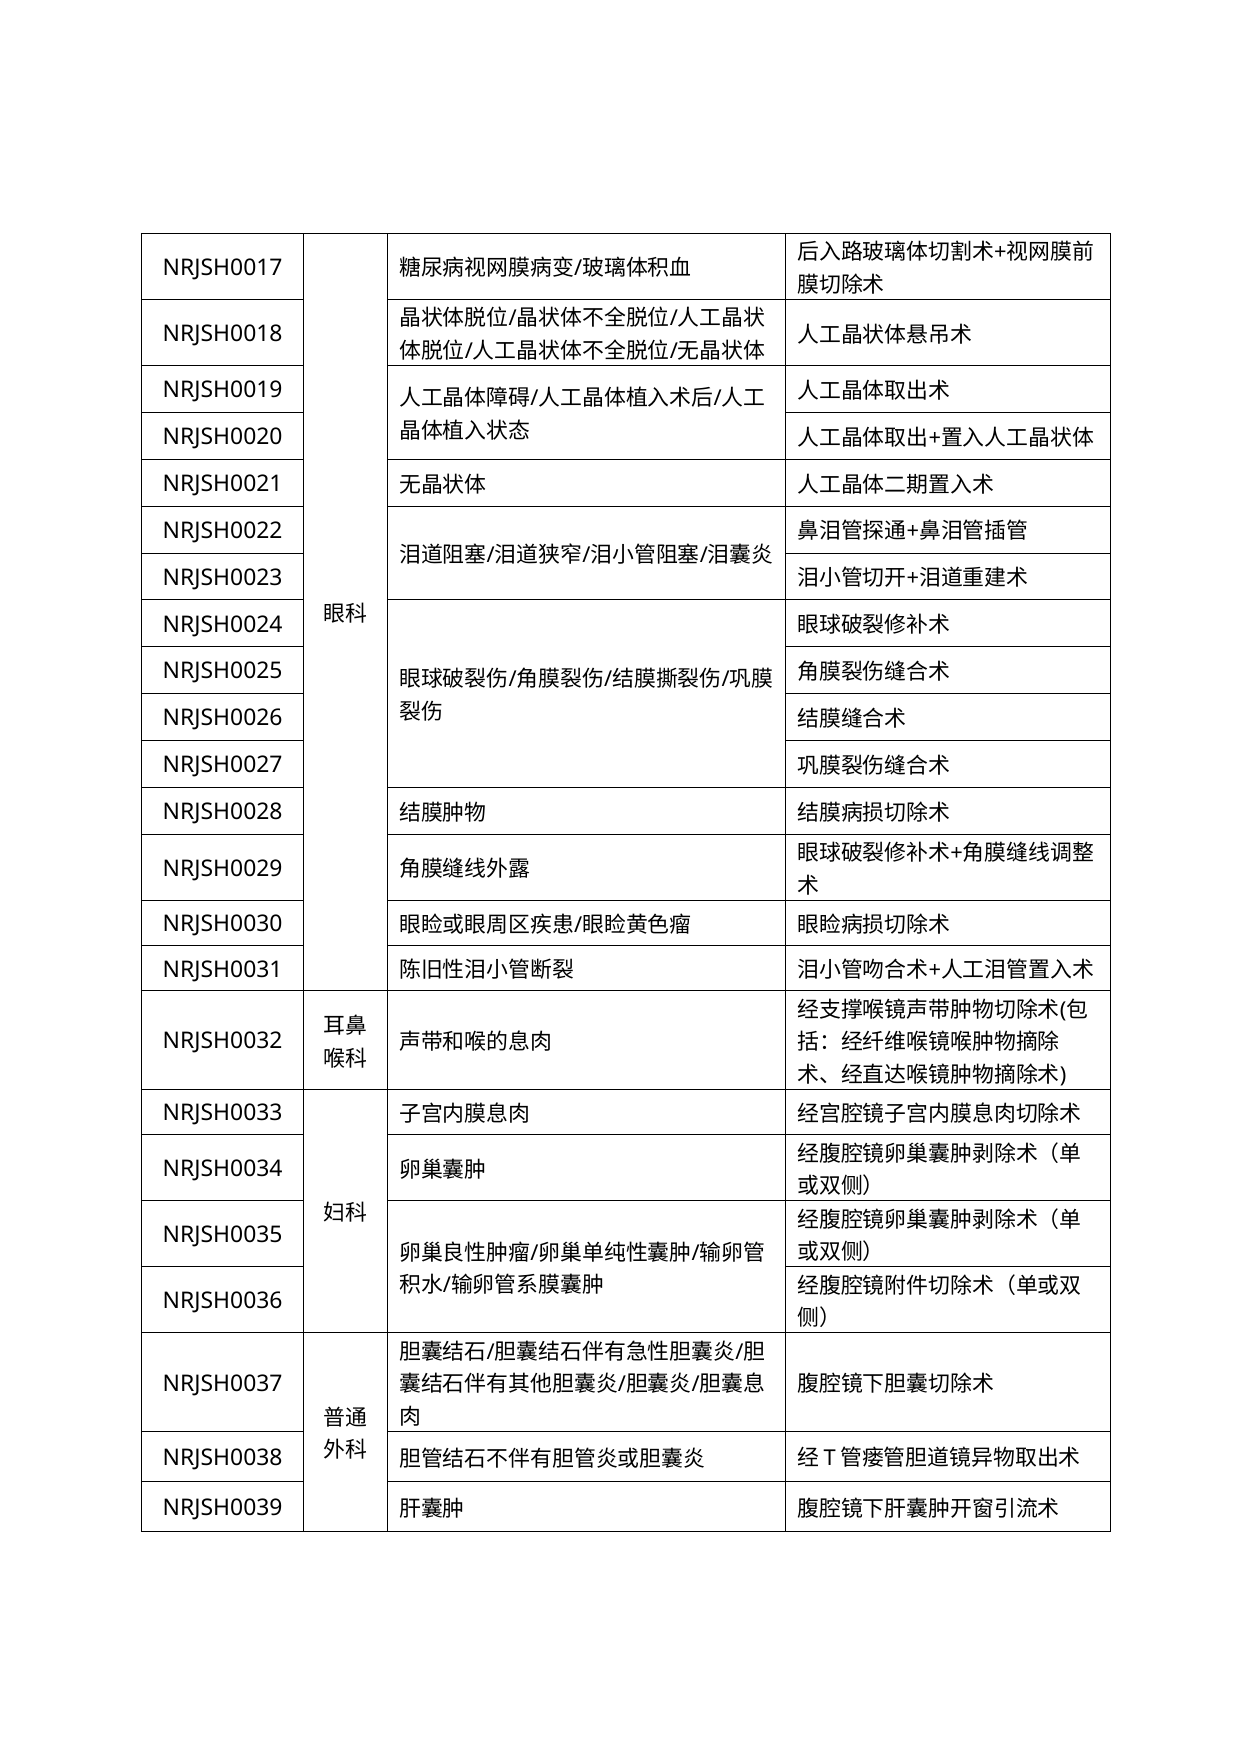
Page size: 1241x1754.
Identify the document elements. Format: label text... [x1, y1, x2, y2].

table_cell 无晶状体 [388, 460, 785, 506]
table_cell 卵巢良性肿瘤/卵巢单纯性囊肿/输卵管积水/输卵管系膜囊肿 [388, 1201, 785, 1332]
table_cell NRJSH0030 [142, 901, 303, 945]
table_cell NRJSH0027 [142, 741, 303, 787]
table_cell NRJSH0034 [142, 1135, 303, 1200]
table_cell NRJSH0023 [142, 554, 303, 599]
table_cell 陈旧性泪小管断裂 [388, 946, 785, 990]
table_cell 人工晶体二期置入术 [786, 460, 1110, 506]
table_cell 腹腔镜下肝囊肿开窗引流术 [786, 1482, 1110, 1531]
table_cell 胆囊结石/胆囊结石伴有急性胆囊炎/胆囊结石伴有其他胆囊炎/胆囊炎/胆囊息肉 [388, 1333, 785, 1431]
table_cell 眼球破裂伤/角膜裂伤/结膜撕裂伤/巩膜裂伤 [388, 600, 785, 787]
table_cell 普通外科 [304, 1333, 387, 1531]
table_cell 肝囊肿 [388, 1482, 785, 1531]
table_cell 晶状体脱位/晶状体不全脱位/人工晶状体脱位/人工晶状体不全脱位/无晶状体 [388, 300, 785, 365]
table_cell 人工晶体障碍/人工晶体植入术后/人工晶体植入状态 [388, 366, 785, 459]
table_cell NRJSH0028 [142, 788, 303, 834]
table_cell 子宫内膜息肉 [388, 1090, 785, 1134]
table_cell 经T管瘘管胆道镜异物取出术 [786, 1432, 1110, 1481]
table_cell NRJSH0020 [142, 413, 303, 459]
table_cell NRJSH0026 [142, 694, 303, 740]
table_cell 耳鼻喉科 [304, 991, 387, 1089]
table_cell NRJSH0019 [142, 366, 303, 412]
table_cell 眼科 [304, 234, 387, 990]
table_cell 结膜肿物 [388, 788, 785, 834]
table_cell 腹腔镜下胆囊切除术 [786, 1333, 1110, 1431]
table_cell 经支撑喉镜声带肿物切除术(包括：经纤维喉镜喉肿物摘除术、经直达喉镜肿物摘除术) [786, 991, 1110, 1089]
table_cell 泪小管吻合术+人工泪管置入术 [786, 946, 1110, 990]
table_cell 人工晶体取出+置入人工晶状体 [786, 413, 1110, 459]
table_cell NRJSH0017 [142, 234, 303, 299]
table_cell NRJSH0033 [142, 1090, 303, 1134]
table_cell 角膜裂伤缝合术 [786, 647, 1110, 693]
table_cell 声带和喉的息肉 [388, 991, 785, 1089]
table_cell 眼睑病损切除术 [786, 901, 1110, 945]
table_cell 角膜缝线外露 [388, 835, 785, 900]
table_cell 鼻泪管探通+鼻泪管插管 [786, 507, 1110, 552]
table_cell 妇科 [304, 1090, 387, 1332]
table_cell 人工晶体取出术 [786, 366, 1110, 412]
table_cell 人工晶状体悬吊术 [786, 300, 1110, 365]
table_cell 后入路玻璃体切割术+视网膜前膜切除术 [786, 234, 1110, 299]
table_cell 眼睑或眼周区疾患/眼睑黄色瘤 [388, 901, 785, 945]
table_cell 巩膜裂伤缝合术 [786, 741, 1110, 787]
table_cell 经腹腔镜卵巢囊肿剥除术（单或双侧） [786, 1201, 1110, 1266]
table_cell 经腹腔镜附件切除术（单或双侧） [786, 1267, 1110, 1332]
table_cell 结膜病损切除术 [786, 788, 1110, 834]
table_cell 经宫腔镜子宫内膜息肉切除术 [786, 1090, 1110, 1134]
table_cell NRJSH0021 [142, 460, 303, 506]
table_cell NRJSH0036 [142, 1267, 303, 1332]
table_cell 糖尿病视网膜病变/玻璃体积血 [388, 234, 785, 299]
table_cell 眼球破裂修补术+角膜缝线调整术 [786, 835, 1110, 900]
table_cell NRJSH0018 [142, 300, 303, 365]
table_cell NRJSH0024 [142, 600, 303, 646]
table_cell NRJSH0039 [142, 1482, 303, 1531]
table_cell 泪小管切开+泪道重建术 [786, 554, 1110, 599]
table_cell 结膜缝合术 [786, 694, 1110, 740]
table_cell 眼球破裂修补术 [786, 600, 1110, 646]
table_cell NRJSH0037 [142, 1333, 303, 1431]
table_cell NRJSH0035 [142, 1201, 303, 1266]
table_cell NRJSH0032 [142, 991, 303, 1089]
table_cell NRJSH0038 [142, 1432, 303, 1481]
table_cell 胆管结石不伴有胆管炎或胆囊炎 [388, 1432, 785, 1481]
table_cell 经腹腔镜卵巢囊肿剥除术（单或双侧） [786, 1135, 1110, 1200]
table_cell 泪道阻塞/泪道狭窄/泪小管阻塞/泪囊炎 [388, 507, 785, 599]
table_cell NRJSH0025 [142, 647, 303, 693]
table_cell NRJSH0031 [142, 946, 303, 990]
table_cell 卵巢囊肿 [388, 1135, 785, 1200]
table_cell NRJSH0029 [142, 835, 303, 900]
table_cell NRJSH0022 [142, 507, 303, 552]
